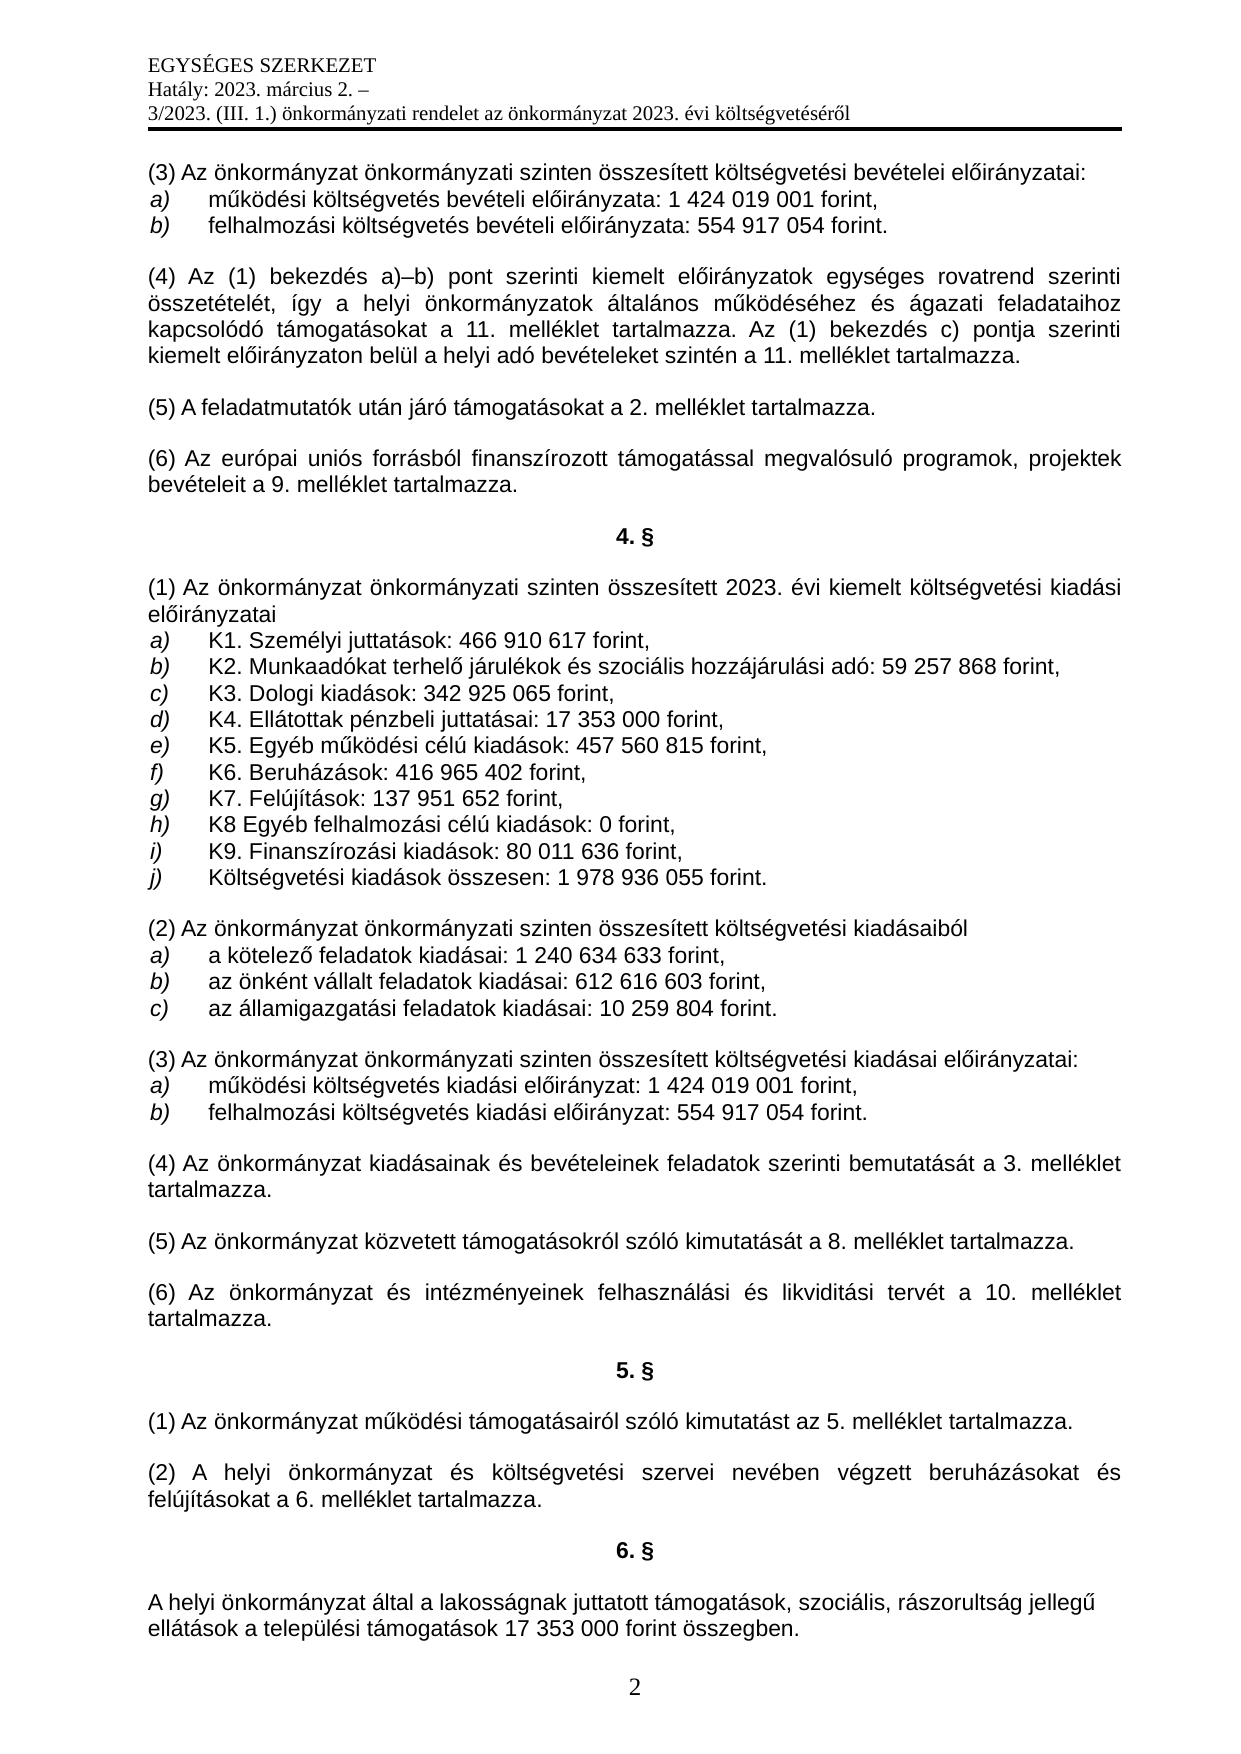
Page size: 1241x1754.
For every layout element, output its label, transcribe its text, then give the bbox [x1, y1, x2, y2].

text (4) Az önkormányzat kiadásainak és bevételeinek feladatok szerinti bemutatását a 3. melléklet tartalmazza. [148, 1150, 1122, 1203]
text 4. § [148, 523, 1122, 549]
text j) Költségvetési kiadások összesen: 1 978 936 055 forint. [150, 864, 1122, 890]
text a) működési költségvetés bevételi előirányzata: 1 424 019 001 forint, [150, 186, 1122, 212]
text A helyi önkormányzat által a lakosságnak juttatott támogatások, szociális, rászorultság jellegű ellátások a települési támogatások 17 353 000 forint összegben. [148, 1588, 1122, 1641]
text f) K6. Beruházások: 416 965 402 forint, [150, 759, 1122, 785]
text (2) Az önkormányzat önkormányzati szinten összesített költségvetési kiadásaiból [148, 915, 1122, 942]
text b) felhalmozási költségvetés bevételi előirányzata: 554 917 054 forint. [150, 212, 1122, 238]
text 6. § [148, 1537, 1122, 1563]
text 5. § [148, 1357, 1122, 1383]
text c) az államigazgatási feladatok kiadásai: 10 259 804 forint. [150, 994, 1122, 1021]
text b) felhalmozási költségvetés kiadási előirányzat: 554 917 054 forint. [150, 1098, 1122, 1125]
text a) működési költségvetés kiadási előirányzat: 1 424 019 001 forint, [150, 1072, 1122, 1098]
text (3) Az önkormányzat önkormányzati szinten összesített költségvetési kiadásai előirányzatai: [148, 1046, 1122, 1072]
text (6) Az európai uniós forrásból finanszírozott támogatással megvalósuló programok, projektek bevételeit a 9. melléklet tartalmazza. [148, 445, 1122, 498]
text (5) Az önkormányzat közvetett támogatásokról szóló kimutatását a 8. melléklet tartalmazza. [148, 1228, 1122, 1254]
text g) K7. Felújítások: 137 951 652 forint, [150, 785, 1122, 811]
text c) K3. Dologi kiadások: 342 925 065 forint, [150, 679, 1122, 706]
text (3) Az önkormányzat önkormányzati szinten összesített költségvetési bevételei előirányzatai: [148, 159, 1122, 186]
text (1) Az önkormányzat önkormányzati szinten összesített 2023. évi kiemelt költségvetési kiadási előirányzatai [148, 574, 1122, 627]
text (1) Az önkormányzat működési támogatásairól szóló kimutatást az 5. melléklet tartalmazza. [148, 1408, 1122, 1434]
text (5) A feladatmutatók után járó támogatásokat a 2. melléklet tartalmazza. [148, 394, 1122, 420]
text (2) A helyi önkormányzat és költségvetési szervei nevében végzett beruházásokat és felújításokat a 6. melléklet tartalmazza. [148, 1459, 1122, 1512]
text b) K2. Munkaadókat terhelő járulékok és szociális hozzájárulási adó: 59 257 868 forint, [150, 653, 1122, 679]
text a) K1. Személyi juttatások: 466 910 617 forint, [150, 627, 1122, 653]
text a) a kötelező feladatok kiadásai: 1 240 634 633 forint, [150, 942, 1122, 968]
text (6) Az önkormányzat és intézményeinek felhasználási és likviditási tervét a 10. melléklet tartalmazza. [148, 1279, 1122, 1332]
text e) K5. Egyéb működési célú kiadások: 457 560 815 forint, [150, 732, 1122, 759]
text i) K9. Finanszírozási kiadások: 80 011 636 forint, [150, 838, 1122, 864]
text (4) Az (1) bekezdés a)–b) pont szerinti kiemelt előirányzatok egységes rovatrend szerinti összetételét, így a helyi önkormányzatok általános működéséhez és ágazati feladataihoz kapcsolódó támogatásokat a 11. melléklet tartalmazza. Az (1) bekezdés c) pontja szerinti kiemelt előirányzaton belül a helyi adó bevételeket szintén a 11. melléklet tartalmazza. [148, 263, 1122, 369]
text b) az önként vállalt feladatok kiadásai: 612 616 603 forint, [150, 968, 1122, 994]
text d) K4. Ellátottak pénzbeli juttatásai: 17 353 000 forint, [150, 706, 1122, 732]
text h) K8 Egyéb felhalmozási célú kiadások: 0 forint, [150, 811, 1122, 838]
